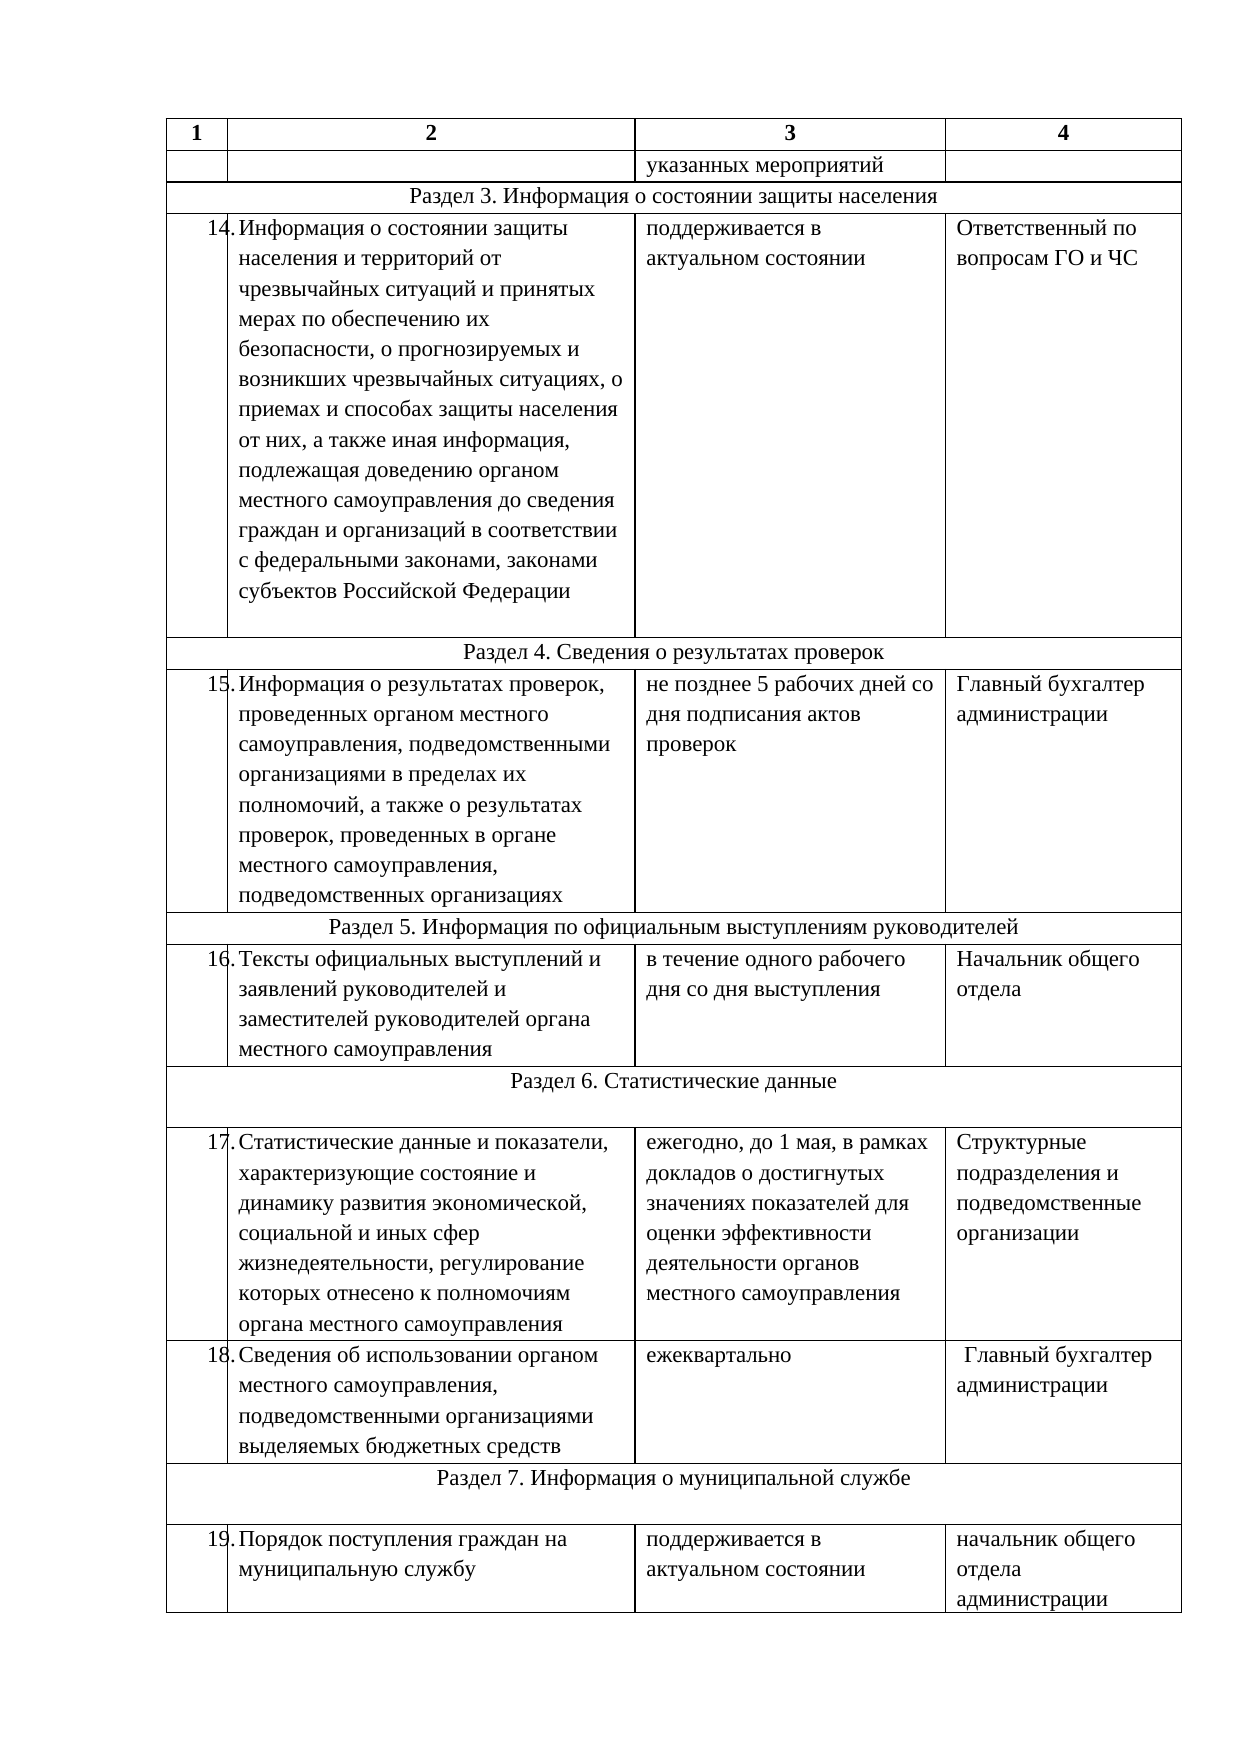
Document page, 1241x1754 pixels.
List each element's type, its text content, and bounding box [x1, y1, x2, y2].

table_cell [636, 151, 945, 181]
table_cell Главный бухгалтер администрации [946, 1341, 1181, 1462]
table_cell Раздел 5. Информация по официальным выступлениям руководителей [167, 913, 1181, 943]
table_cell [167, 151, 227, 181]
table_cell Раздел 6. Статистические данные [167, 1067, 1181, 1127]
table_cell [946, 151, 1181, 181]
table_cell поддерживается в актуальном состоянии [636, 1525, 945, 1612]
table_header 3 [636, 119, 945, 150]
table_cell Тексты официальных выступлений и заявлений руководителей и заместителей руководителей органа местного самоуправления [228, 945, 634, 1066]
table_cell Сведения об использовании органом местного самоуправления, подведомственными организациями выделяемых бюджетных средств [228, 1341, 634, 1462]
table_cell ежеквартально [636, 1341, 945, 1462]
table_cell [167, 1525, 227, 1612]
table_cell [946, 1525, 1181, 1612]
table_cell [228, 151, 634, 181]
table_cell не позднее 5 рабочих дней со дня подписания актов проверок [636, 670, 945, 912]
table_cell [167, 670, 227, 912]
table_cell поддерживается в актуальном состоянии [636, 214, 945, 637]
table_cell [167, 1341, 227, 1462]
table_cell Информация о результатах проверок, проведенных органом местного самоуправления, подведомственными организациями в пределах их полномочий, а также о результатах проверок, проведенных в органе местного самоуправления, подведомственных организациях [228, 670, 634, 912]
table_cell в течение одного рабочего дня со дня выступления [636, 945, 945, 1066]
table_cell [167, 214, 227, 637]
table_header 1 [167, 119, 227, 150]
table_cell [167, 1128, 227, 1340]
table_cell Раздел 3. Информация о состоянии защиты населения [167, 183, 1181, 213]
table_cell Раздел 7. Информация о муниципальной службе [167, 1464, 1181, 1524]
table_header 4 [946, 119, 1181, 150]
table_cell Структурные подразделения и подведомственные организации [946, 1128, 1181, 1340]
table_cell Информация о состоянии защиты населения и территорий от чрезвычайных ситуаций и принятых мерах по обеспечению их безопасности, о прогнозируемых и возникших чрезвычайных ситуациях, о приемах и способах защиты населения от них, а также иная информация, подлежащая доведению органом местного самоуправления до сведения граждан и организаций в соответствии с федеральными законами, законами субъектов Российской Федерации [228, 214, 634, 637]
table_cell Раздел 4. Сведения о результатах проверок [167, 638, 1181, 669]
table_cell ежегодно, до 1 мая, в рамках докладов о достигнутых значениях показателей для оценки эффективности деятельности органов местного самоуправления [636, 1128, 945, 1340]
table_cell Главный бухгалтер администрации [946, 670, 1181, 912]
table_cell Статистические данные и показатели, характеризующие состояние и динамику развития экономической, социальной и иных сфер жизнедеятельности, регулирование которых отнесено к полномочиям органа местного самоуправления [228, 1128, 634, 1340]
table_cell Начальник общего отдела [946, 945, 1181, 1066]
table_cell Ответственный по вопросам ГО и ЧС [946, 214, 1181, 637]
table_header 2 [228, 119, 634, 150]
table_cell [167, 945, 227, 1066]
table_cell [228, 1525, 634, 1612]
